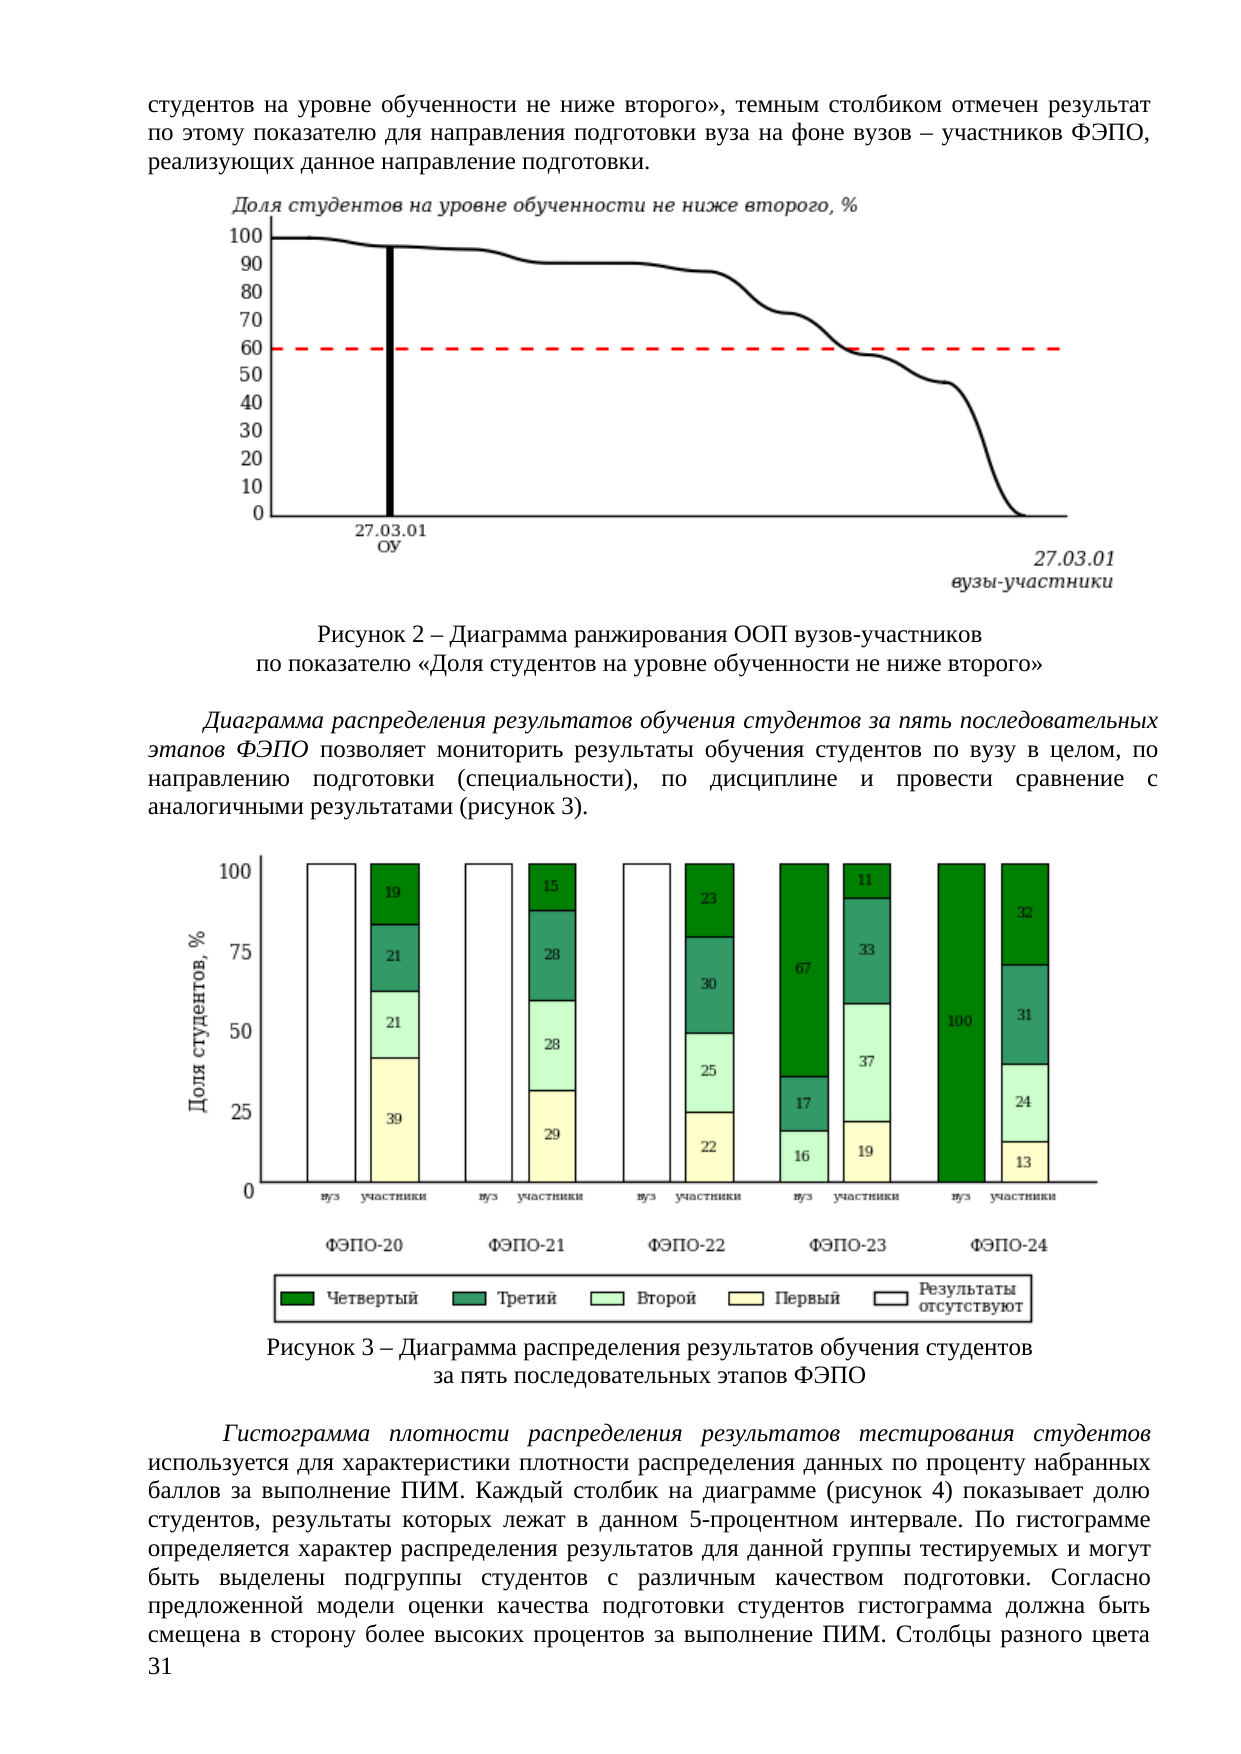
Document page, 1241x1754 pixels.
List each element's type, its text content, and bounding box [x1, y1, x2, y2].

picture [177, 184, 1123, 619]
text Диаграмма распределения результатов обучения студентов за пять последовательных этапов ФЭПО позволяет мониторить результаты обучения студентов по вузу в целом, по направлению подготовки (специальности), по дисциплине и провести сравнение с аналогичными результатами (рисунок 3). [148, 705, 1159, 820]
picture [186, 848, 1113, 1326]
text Рисунок 3 – Диаграмма распределения результатов обучения студентов за пять последовательных этапов ФЭПО [148, 1332, 1152, 1389]
text Рисунок 2 – Диаграмма ранжирования ООП вузов-участников по показателю «Доля студентов на уровне обученности не ниже второго» [148, 619, 1152, 676]
